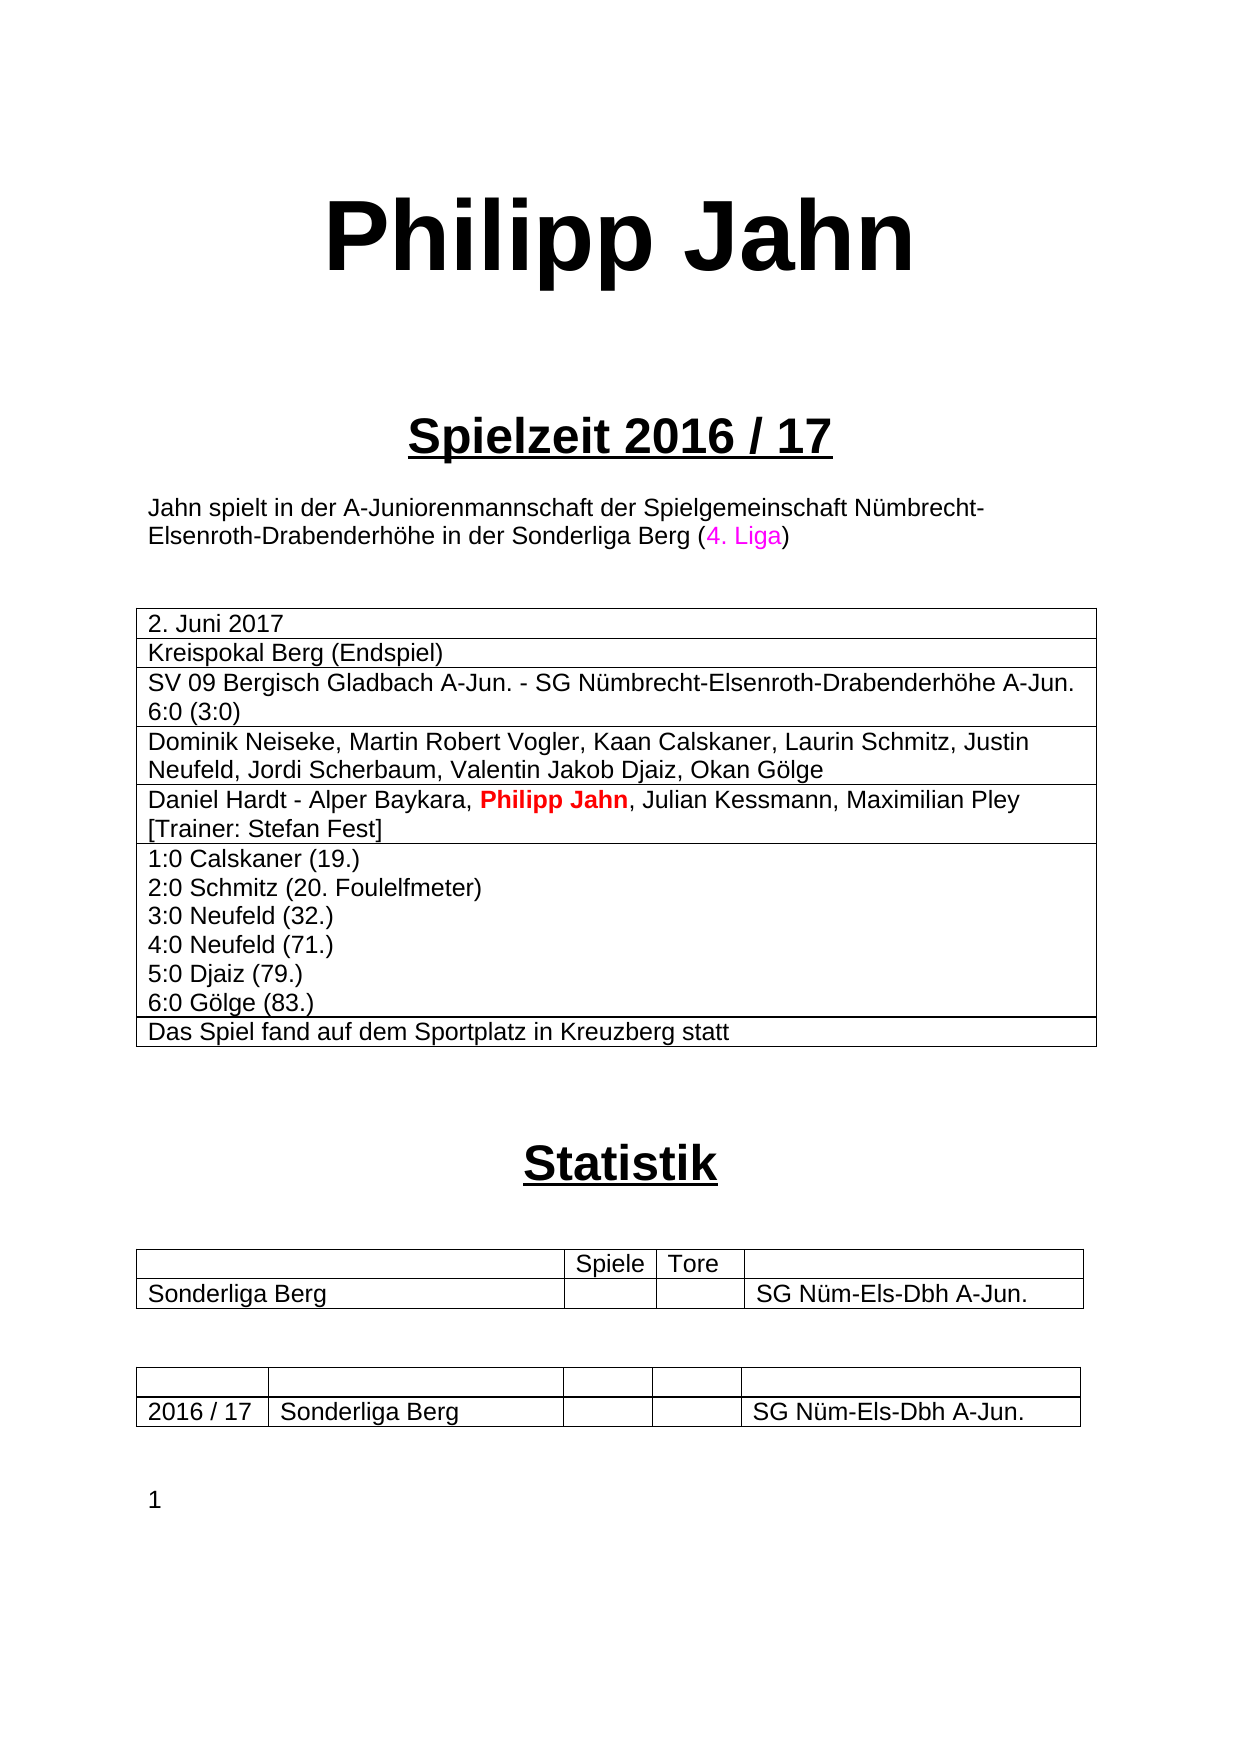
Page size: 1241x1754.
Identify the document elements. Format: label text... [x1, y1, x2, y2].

table_cell Kreispokal Berg (Endspiel) [137, 639, 1096, 667]
table_cell [564, 1398, 652, 1426]
table_cell Sonderliga Berg [269, 1398, 563, 1426]
table_cell [653, 1398, 741, 1426]
table_header [269, 1368, 563, 1396]
table_header [742, 1368, 1080, 1396]
table_cell SG Nüm-Els-Dbh A-Jun. [742, 1398, 1080, 1426]
table_cell SV 09 Bergisch Gladbach A-Jun. - SG Nümbrecht-Elsenroth-Drabenderhöhe A-Jun. 6:0 (3:0) [137, 668, 1096, 726]
text Spielzeit 2016 / 17 [148, 406, 1093, 464]
table_cell [565, 1279, 656, 1308]
table_header [564, 1368, 652, 1396]
table_header [137, 1250, 564, 1278]
text Statistik [148, 1133, 1093, 1191]
table_cell Sonderliga Berg [137, 1279, 564, 1308]
table_header Tore [657, 1250, 744, 1278]
table_cell SG Nüm-Els-Dbh A-Jun. [745, 1279, 1083, 1308]
table_header [137, 1368, 268, 1396]
text Jahn spielt in der A-Juniorenmannschaft der Spielgemeinschaft Nümbrecht-Elsenroth-Drabenderhöhe in der Sonderliga Berg (4. Liga) [148, 493, 1093, 550]
table_header [745, 1250, 1083, 1278]
table_cell Dominik Neiseke, Martin Robert Vogler, Kaan Calskaner, Laurin Schmitz, Justin Neufeld, Jordi Scherbaum, Valentin Jakob Djaiz, Okan Gölge [137, 727, 1096, 784]
table_header [653, 1368, 741, 1396]
text 1 [148, 1485, 1093, 1513]
text Philipp Jahn [148, 176, 1093, 291]
table_cell Das Spiel fand auf dem Sportplatz in Kreuzberg statt [137, 1018, 1096, 1046]
table_header 2. Juni 2017 [137, 609, 1096, 637]
table_cell 1:0 Calskaner (19.) 2:0 Schmitz (20. Foulelfmeter) 3:0 Neufeld (32.) 4:0 Neufeld (71.) 5:0 Djaiz (79.) 6:0 Gölge (83.) [137, 844, 1096, 1016]
table_cell 2016 / 17 [137, 1398, 268, 1426]
table_header Spiele [565, 1250, 656, 1278]
table_cell [657, 1279, 744, 1308]
table_cell Daniel Hardt - Alper Baykara, Philipp Jahn, Julian Kessmann, Maximilian Pley [Trainer: Stefan Fest] [137, 785, 1096, 843]
